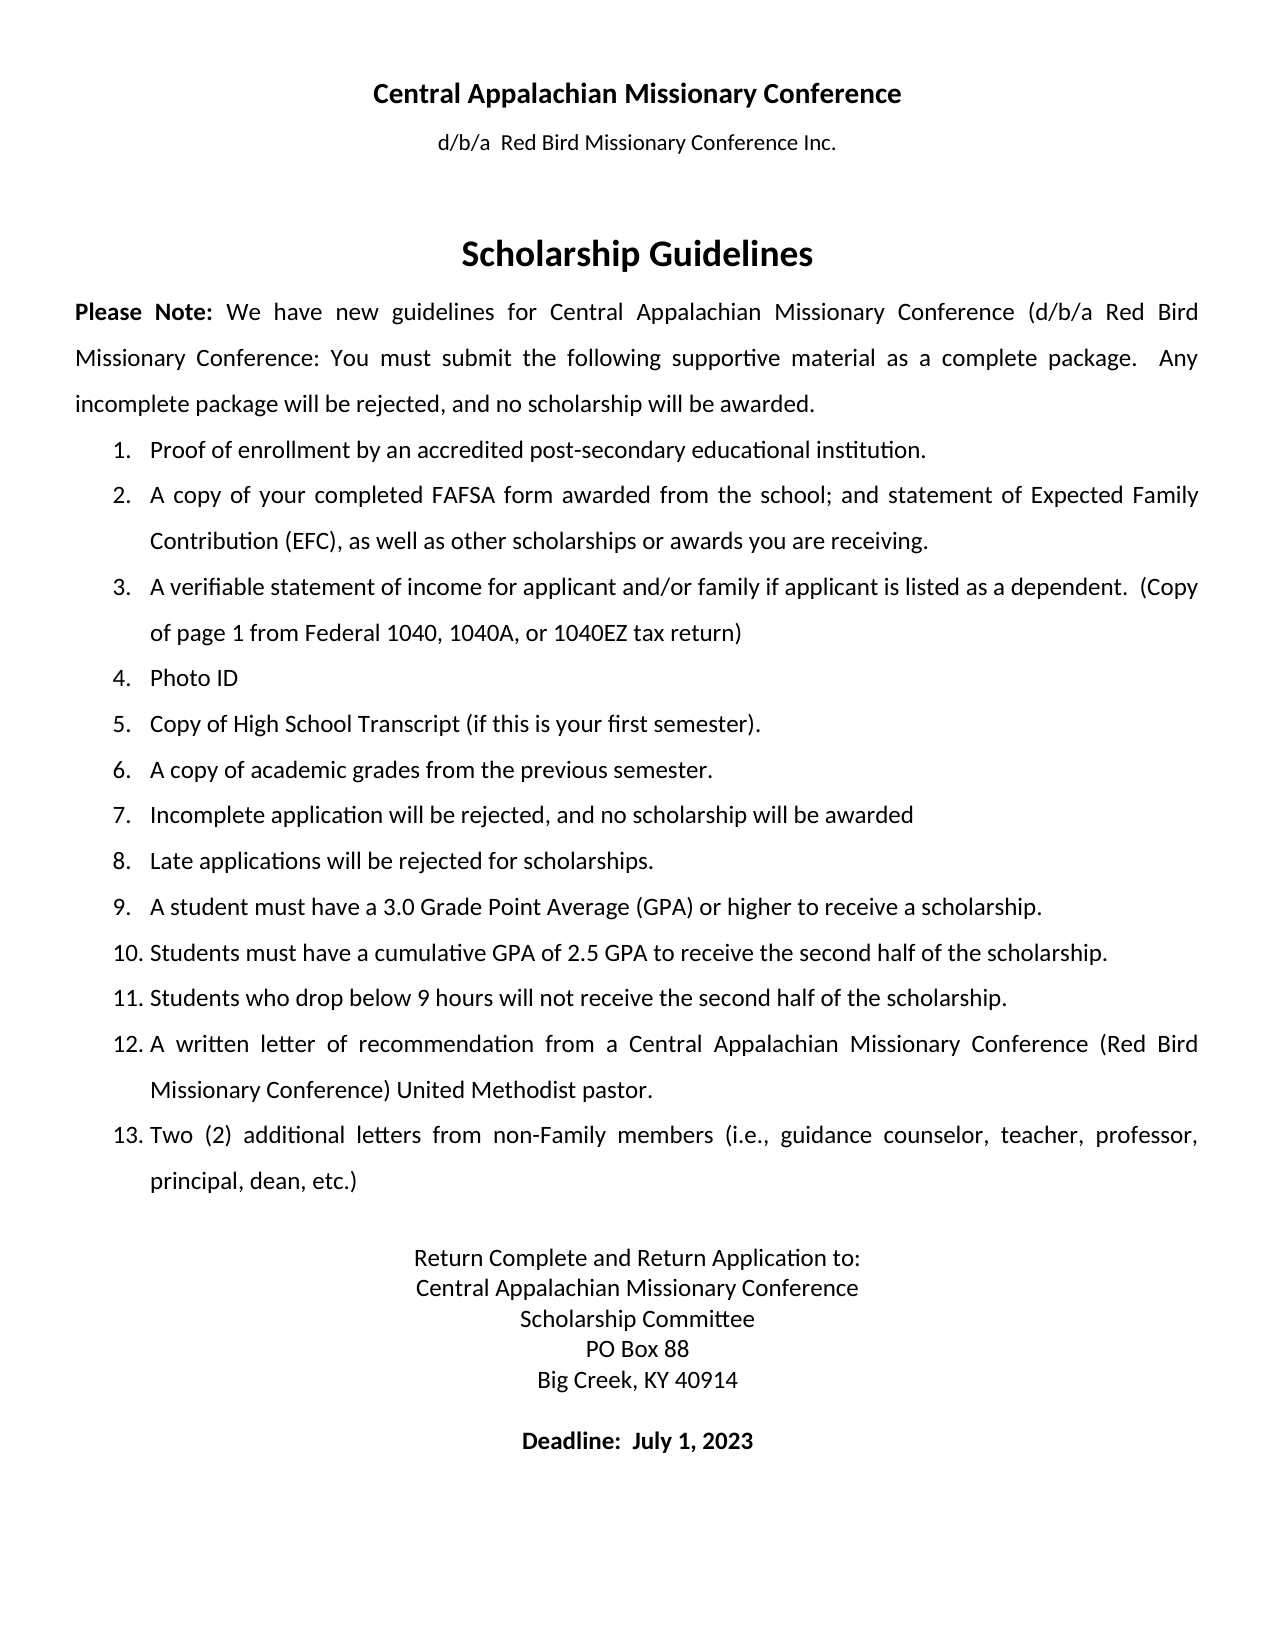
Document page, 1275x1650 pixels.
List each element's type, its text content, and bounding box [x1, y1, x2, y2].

text d/b/a Red Bird Missionary Conference Inc. [75, 128, 1200, 156]
list A copy of academic grades from the previous semester. [112, 754, 1200, 784]
list Late applications will be rejected for scholarships. [112, 845, 1200, 876]
text Scholarship Committee [75, 1303, 1200, 1333]
list A written letter of recommendation from a Central Appalachian Missionary Conference (Red Bird Missionary Conference) United Methodist pastor. [112, 1028, 1200, 1104]
list Students who drop below 9 hours will not receive the second half of the scholarship. [112, 982, 1200, 1013]
text Please Note: We have new guidelines for Central Appalachian Missionary Conference (d/b/a Red Bird Missionary Conference: You must submit the following supportive material as a complete package. Any incomplete package will be rejected, and no scholarship will be awarded. [75, 297, 1200, 418]
list Two (2) additional letters from non-Family members (i.e., guidance counselor, teacher, professor, principal, dean, etc.) [112, 1120, 1200, 1196]
text Deadline: July 1, 2023 [75, 1425, 1200, 1455]
list Incomplete application will be rejected, and no scholarship will be awarded [112, 799, 1200, 830]
text Scholarship Guidelines [75, 230, 1200, 276]
list Proof of enrollment by an accredited post-secondary educational institution. [112, 434, 1200, 464]
list Students must have a cumulative GPA of 2.5 GPA to receive the second half of the scholarship. [112, 937, 1200, 967]
text PO Box 88 [75, 1333, 1200, 1364]
list Photo ID [112, 662, 1200, 693]
text Big Creek, KY 40914 [75, 1364, 1200, 1394]
list A verifiable statement of income for applicant and/or family if applicant is listed as a dependent. (Copy of page 1 from Federal 1040, 1040A, or 1040EZ tax return) [112, 571, 1200, 647]
text Central Appalachian Missionary Conference [75, 1272, 1200, 1303]
text Central Appalachian Missionary Conference [75, 75, 1200, 111]
text Return Complete and Return Application to: [75, 1242, 1200, 1272]
list A student must have a 3.0 Grade Point Average (GPA) or higher to receive a scholarship. [112, 891, 1200, 922]
list A copy of your completed FAFSA form awarded from the school; and statement of Expected Family Contribution (EFC), as well as other scholarships or awards you are receiving. [112, 479, 1200, 556]
list Copy of High School Transcript (if this is your first semester). [112, 708, 1200, 739]
